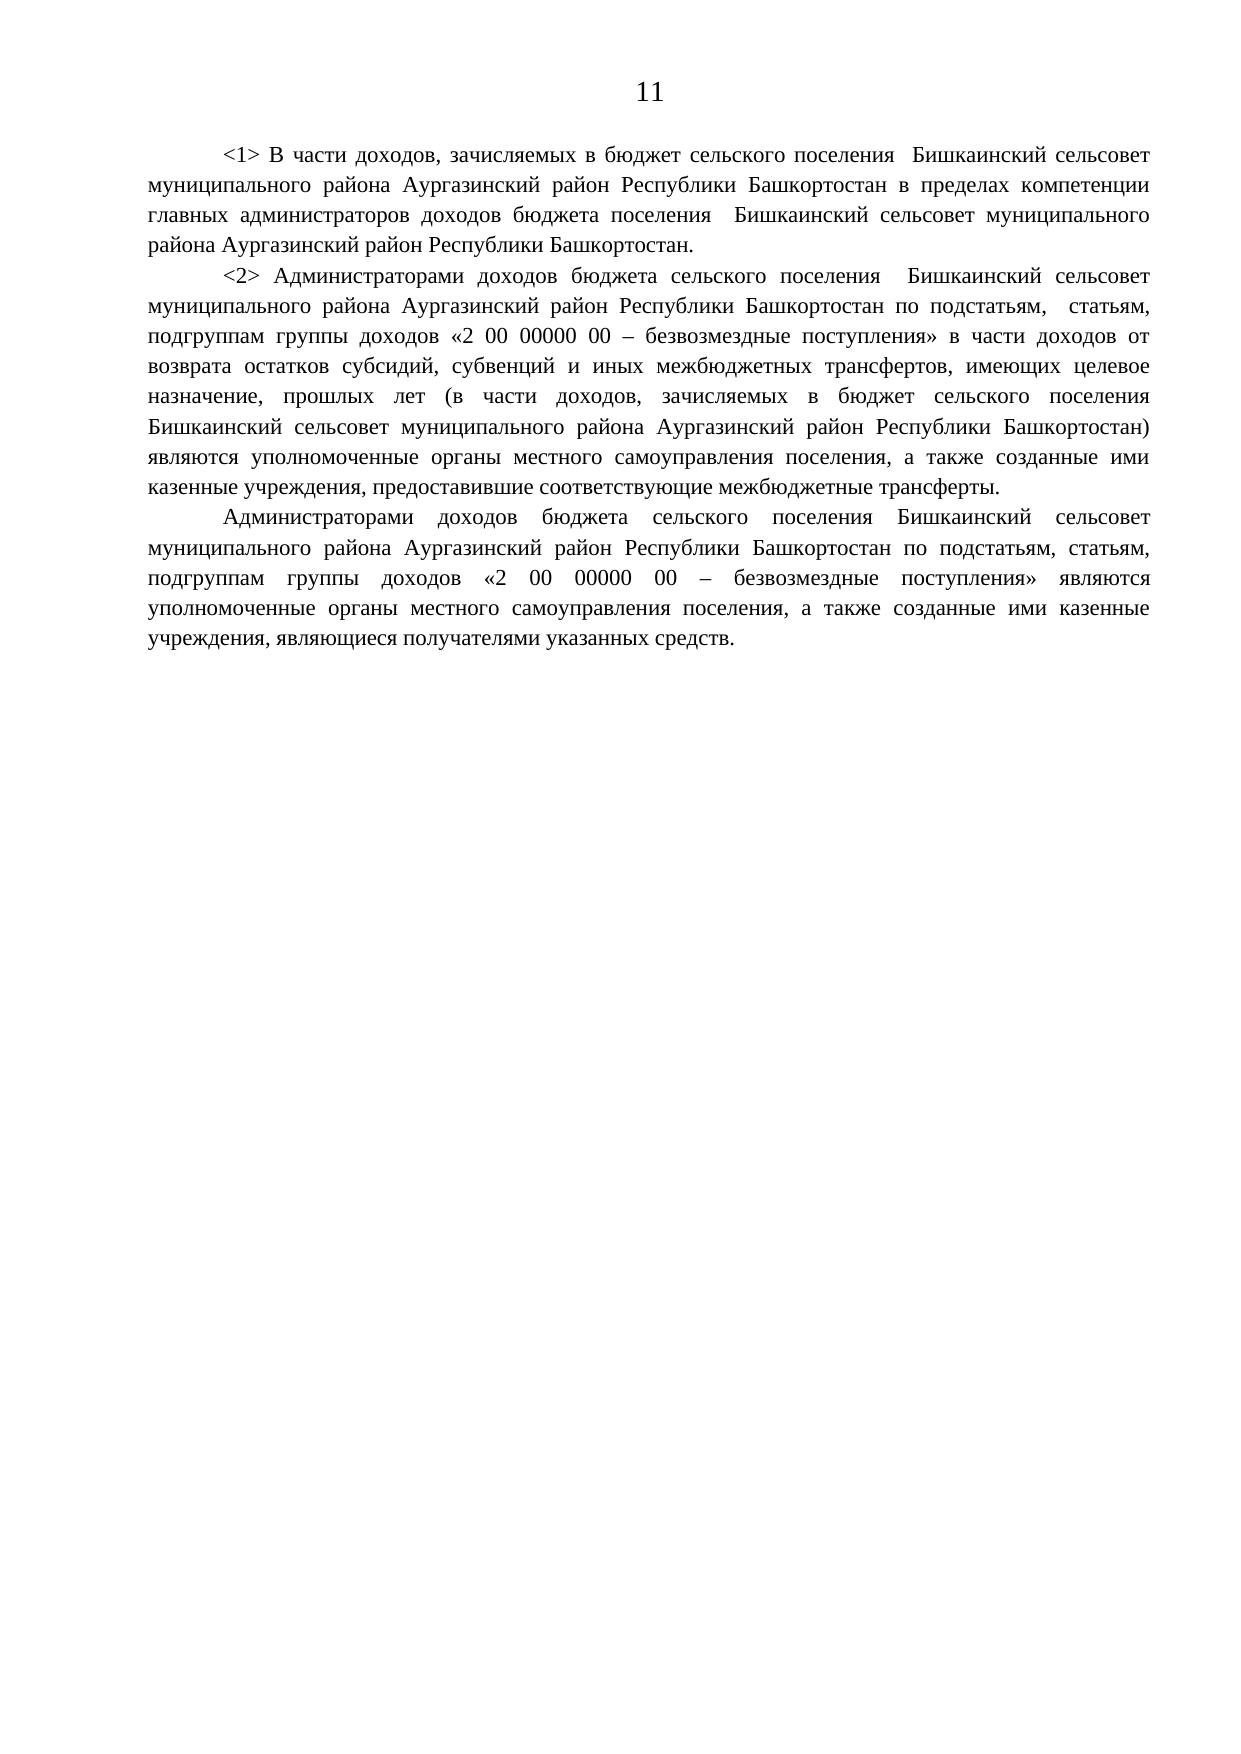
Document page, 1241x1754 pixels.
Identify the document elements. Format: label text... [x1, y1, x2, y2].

text Администраторами доходов бюджета сельского поселения Бишкаинский сельсовет муниципального района Аургазинский район Республики Башкортостан по подстатьям, статьям, подгруппам группы доходов «2 00 00000 00 – безвозмездные поступления» являются уполномоченные органы местного самоуправления поселения, а также созданные ими казенные учреждения, являющиеся получателями указанных средств. [148, 503, 1152, 651]
text <1> В части доходов, зачисляемых в бюджет сельского поселения Бишкаинский сельсовет муниципального района Аургазинский район Республики Башкортостан в пределах компетенции главных администраторов доходов бюджета поселения Бишкаинский сельсовет муниципального района Аургазинский район Республики Башкортостан. [148, 141, 1152, 258]
text <2> Администраторами доходов бюджета сельского поселения Бишкаинский сельсовет муниципального района Аургазинский район Республики Башкортостан по подстатьям, статьям, подгруппам группы доходов «2 00 00000 00 – безвозмездные поступления» в части доходов от возврата остатков субсидий, субвенций и иных межбюджетных трансфертов, имеющих целевое назначение, прошлых лет (в части доходов, зачисляемых в бюджет сельского поселения Бишкаинский сельсовет муниципального района Аургазинский район Республики Башкортостан) являются уполномоченные органы местного самоуправления поселения, а также созданные ими казенные учреждения, предоставившие соответствующие межбюджетные трансферты. [148, 262, 1152, 499]
